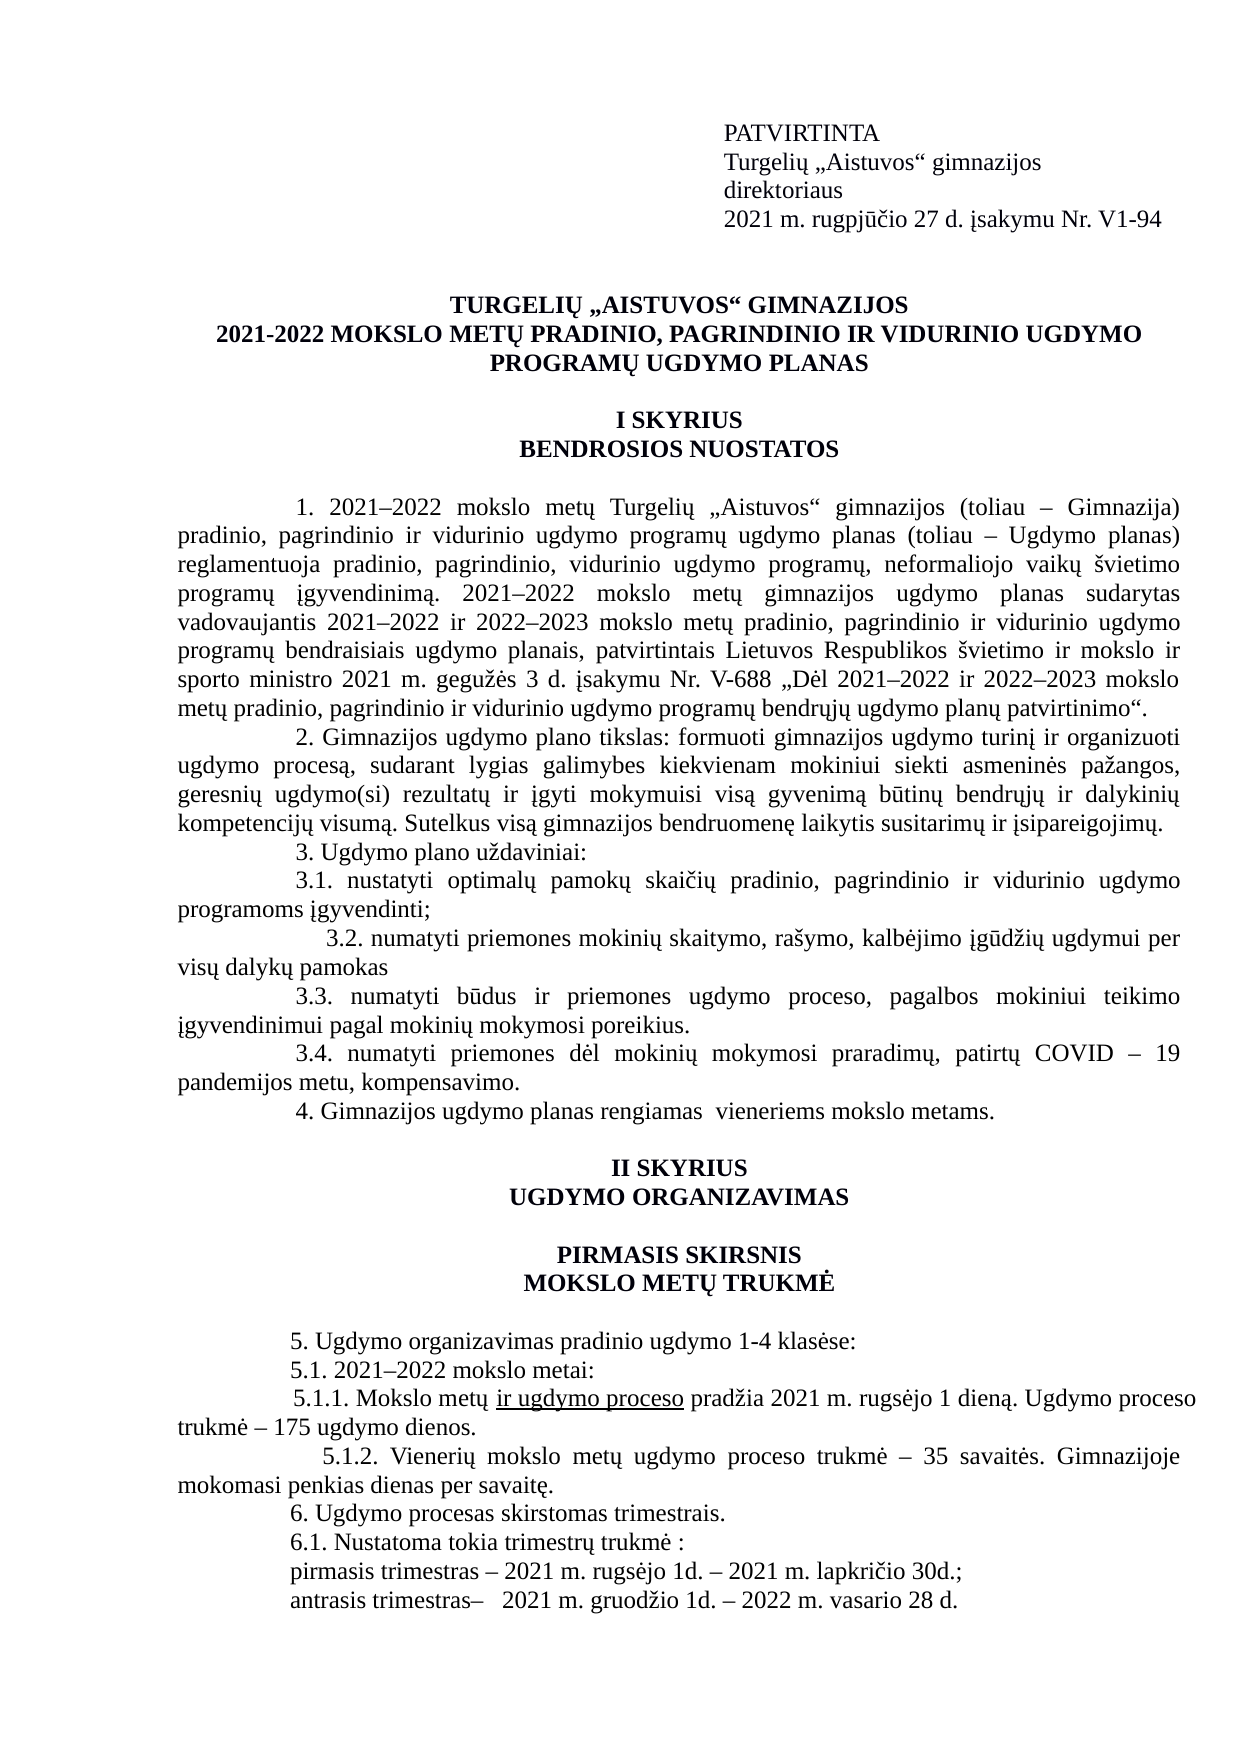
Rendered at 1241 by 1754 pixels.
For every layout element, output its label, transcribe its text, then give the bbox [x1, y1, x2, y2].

text 3.4. numatyti priemones dėl mokinių mokymosi praradimų, patirtų COVID – 19 pandemijos metu, kompensavimo. [177, 1038, 1181, 1096]
text 4. Gimnazijos ugdymo planas rengiamas vieneriems mokslo metams. [177, 1096, 1181, 1125]
text I SKYRIUS [177, 406, 1181, 434]
text 2021-2022 MOKSLO METŲ PRADINIO, PAGRINDINIO IR VIDURINIO UGDYMO PROGRAMŲ UGDYMO PLANAS [177, 319, 1181, 377]
text UGDYMO ORGANIZAVIMAS [177, 1182, 1181, 1211]
text 5. Ugdymo organizavimas pradinio ugdymo 1-4 klasėse: [177, 1326, 1181, 1355]
text PATVIRTINTA [605, 118, 1181, 147]
text antrasis trimestras– 2021 m. gruodžio 1d. – 2022 m. vasario 28 d. [177, 1585, 1181, 1613]
text 3.2. numatyti priemones mokinių skaitymo, rašymo, kalbėjimo įgūdžių ugdymui per visų dalykų pamokas [177, 923, 1181, 981]
text 6.1. Nustatoma tokia trimestrų trukmė : [177, 1527, 1181, 1556]
text 5.1. 2021–2022 mokslo metai: [177, 1355, 1181, 1383]
text 2021 m. rugpjūčio 27 d. įsakymu Nr. V1-94 [605, 204, 1181, 233]
text 3.1. nustatyti optimalų pamokų skaičių pradinio, pagrindinio ir vidurinio ugdymo programoms įgyvendinti; [177, 866, 1181, 923]
text 1. 2021–2022 mokslo metų Turgelių „Aistuvos“ gimnazijos (toliau – Gimnazija) pradinio, pagrindinio ir vidurinio ugdymo programų ugdymo planas (toliau – Ugdymo planas) reglamentuoja pradinio, pagrindinio, vidurinio ugdymo programų, neformaliojo vaikų švietimo programų įgyvendinimą. 2021–2022 mokslo metų gimnazijos ugdymo planas sudarytas vadovaujantis 2021–2022 ir 2022–2023 mokslo metų pradinio, pagrindinio ir vidurinio ugdymo programų bendraisiais ugdymo planais, patvirtintais Lietuvos Respublikos švietimo ir mokslo ir sporto ministro 2021 m. gegužės 3 d. įsakymu Nr. V-688 „Dėl 2021–2022 ir 2022–2023 mokslo metų pradinio, pagrindinio ir vidurinio ugdymo programų bendrųjų ugdymo planų patvirtinimo“. [177, 492, 1181, 722]
text MOKSLO METŲ TRUKMĖ [177, 1268, 1181, 1297]
text 6. Ugdymo procesas skirstomas trimestrais. [177, 1498, 1181, 1527]
text BENDROSIOS NUOSTATOS [177, 434, 1181, 463]
text 5.1.1. Mokslo metų ir ugdymo proceso pradžia 2021 m. rugsėjo 1 dieną. Ugdymo proceso trukmė – 175 ugdymo dienos. [177, 1383, 1197, 1441]
text TURGELIŲ „AISTUVOS“ GIMNAZIJOS [177, 291, 1181, 319]
text 5.1.2. Vienerių mokslo metų ugdymo proceso trukmė – 35 savaitės. Gimnazijoje mokomasi penkias dienas per savaitę. [177, 1441, 1181, 1498]
text PIRMASIS SKIRSNIS [177, 1240, 1181, 1268]
text 2. Gimnazijos ugdymo plano tikslas: formuoti gimnazijos ugdymo turinį ir organizuoti ugdymo procesą, sudarant lygias galimybes kiekvienam mokiniui siekti asmeninės pažangos, geresnių ugdymo(si) rezultatų ir įgyti mokymuisi visą gyvenimą būtinų bendrųjų ir dalykinių kompetencijų visumą. Sutelkus visą gimnazijos bendruomenę laikytis susitarimų ir įsipareigojimų. [177, 722, 1181, 837]
text Turgelių „Aistuvos“ gimnazijos [605, 147, 1181, 176]
text 3. Ugdymo plano uždaviniai: [177, 837, 1181, 866]
text pirmasis trimestras – 2021 m. rugsėjo 1d. – 2021 m. lapkričio 30d.; [177, 1556, 1181, 1585]
text direktoriaus [605, 176, 1181, 204]
text II SKYRIUS [177, 1153, 1181, 1182]
